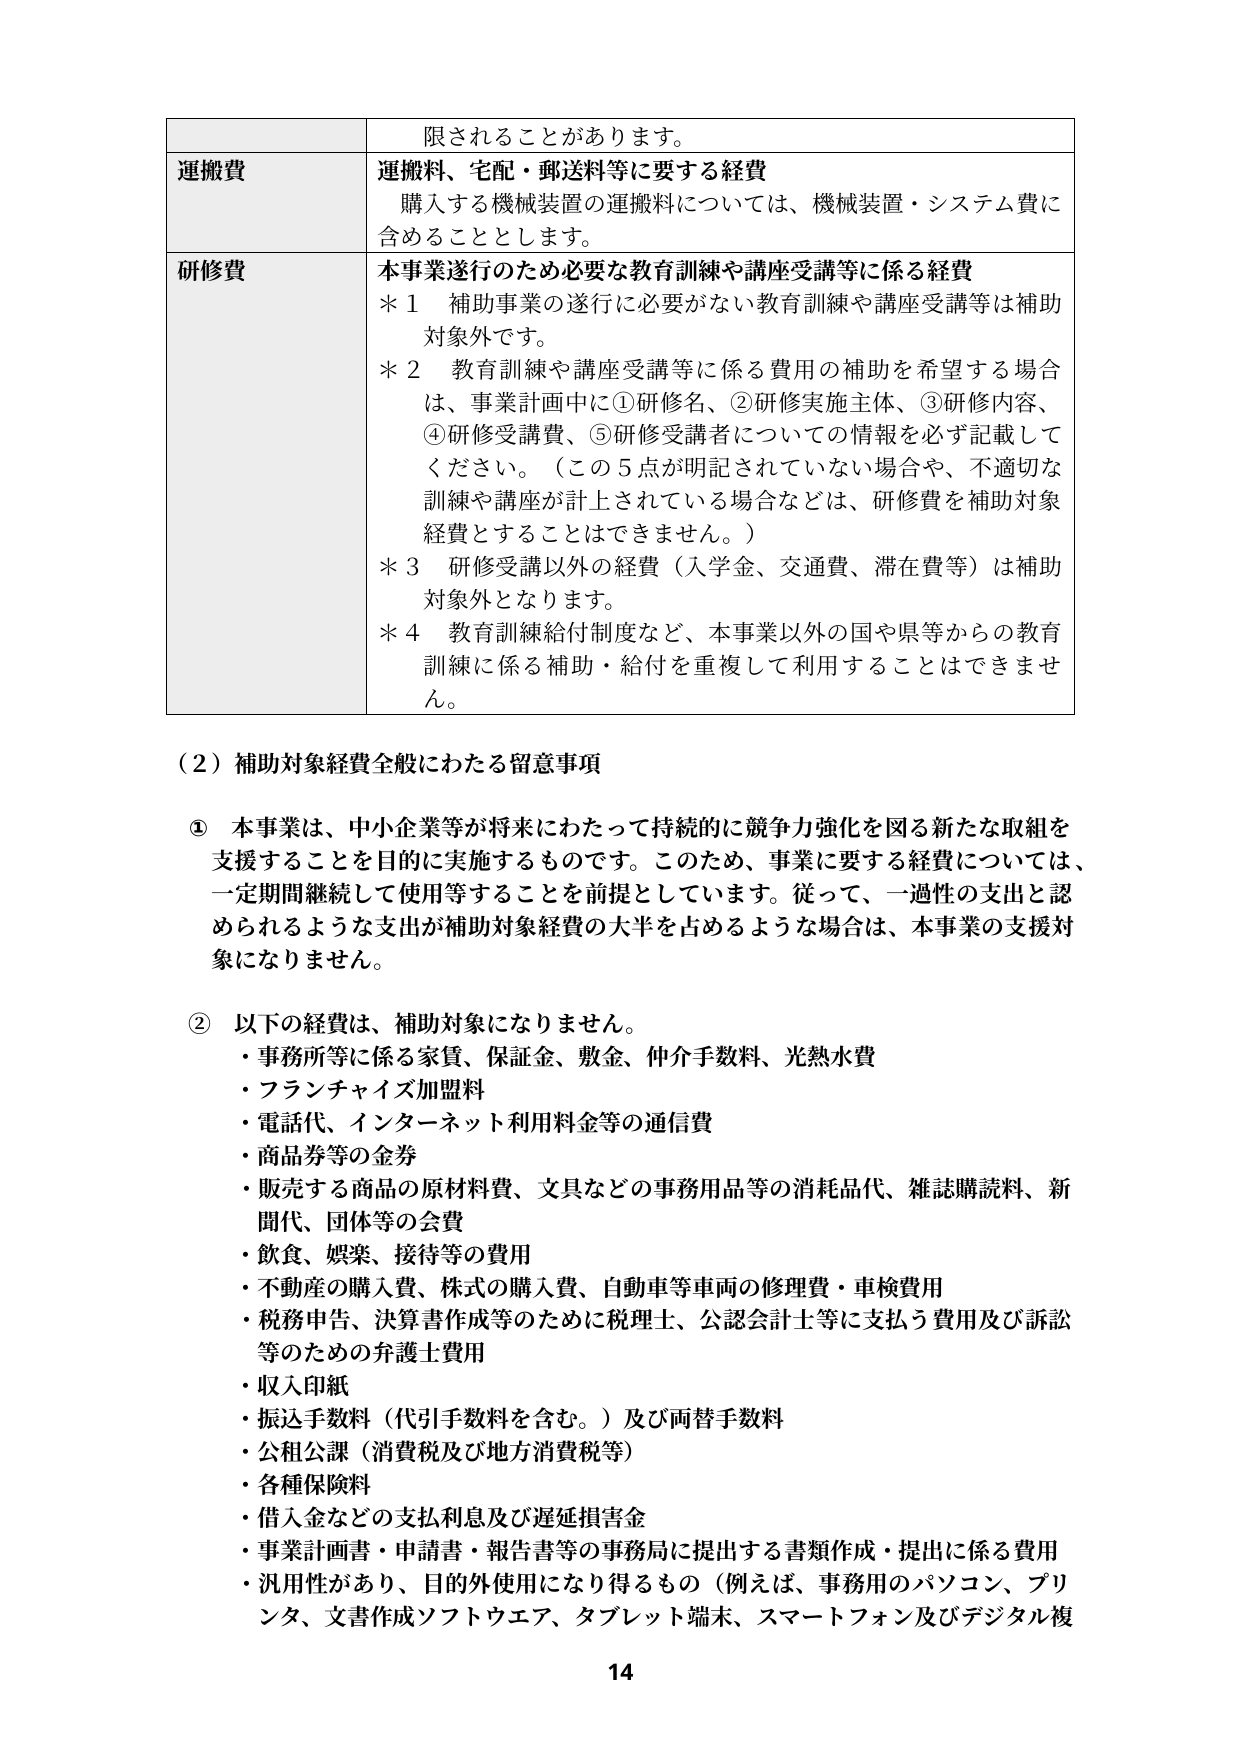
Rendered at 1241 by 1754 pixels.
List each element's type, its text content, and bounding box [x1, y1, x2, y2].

text ・販売する商品の原材料費、文具などの事務用品等の消耗品代、雑誌購読料、新聞代、団体等の会費 [165, 1171, 1075, 1237]
text ② 以下の経費は、補助対象になりません。 [165, 1006, 1075, 1039]
text （２）補助対象経費全般にわたる留意事項 [165, 746, 1075, 779]
text ・公租公課（消費税及び地方消費税等） [165, 1434, 1075, 1467]
text ・収入印紙 [165, 1368, 1075, 1401]
text ・商品券等の金券 [165, 1138, 1075, 1171]
text ・不動産の購入費、株式の購入費、自動車等車両の修理費・車検費用 [165, 1269, 1075, 1302]
text ・振込手数料（代引手数料を含む。）及び両替手数料 [165, 1401, 1075, 1434]
text ・事務所等に係る家賃、保証金、敷金、仲介手数料、光熱水費 [165, 1039, 1075, 1072]
table_cell 本事業遂行のため必要な教育訓練や講座受講等に係る経費 ＊１ 補助事業の遂行に必要がない教育訓練や講座受講等は補助対象外です。 ＊２ 教育訓練や講座受講等に係る費用の補助を希望する場合は、事業計画中に①研修名、②研修実施主体、③研修内容、④研修受講費、⑤研修受講者についての情報を必ず記載してください。（この５点が明記されていない場合や、不適切な訓練や講座が計上されている場合などは、研修費を補助対象経費とすることはできません。） ＊３ 研修受講以外の経費（入学金、交通費、滞在費等）は補助対象外となります。 ＊４ 教育訓練給付制度など、本事業以外の国や県等からの教育訓練に係る補助・給付を重複して利用することはできません。 [367, 253, 1074, 714]
text ・税務申告、決算書作成等のために税理士、公認会計士等に支払う費用及び訴訟等のための弁護士費用 [165, 1302, 1075, 1368]
text ・事業計画書・申請書・報告書等の事務局に提出する書類作成・提出に係る費用 [165, 1533, 1075, 1566]
text ① 本事業は、中小企業等が将来にわたって持続的に競争力強化を図る新たな取組を支援することを目的に実施するものです。このため、事業に要する経費については、一定期間継続して使用等することを前提としています。従って、一過性の支出と認められるような支出が補助対象経費の大半を占めるような場合は、本事業の支援対象になりません。 [188, 810, 1075, 975]
text ・借入金などの支払利息及び遅延損害金 [165, 1500, 1075, 1533]
table_cell 運搬料、宅配・郵送料等に要する経費 購入する機械装置の運搬料については、機械装置・システム費に含めることとします。 [367, 153, 1074, 252]
table_cell 研修費 [167, 253, 366, 714]
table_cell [367, 119, 1074, 152]
text ・各種保険料 [165, 1467, 1075, 1500]
text ・フランチャイズ加盟料 [165, 1072, 1075, 1105]
table_cell 運搬費 [167, 153, 366, 252]
table_cell 外注費 [167, 119, 366, 152]
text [165, 1566, 1075, 1632]
text ・電話代、インターネット利用料金等の通信費 [165, 1105, 1075, 1138]
text ・飲食、娯楽、接待等の費用 [165, 1237, 1075, 1269]
